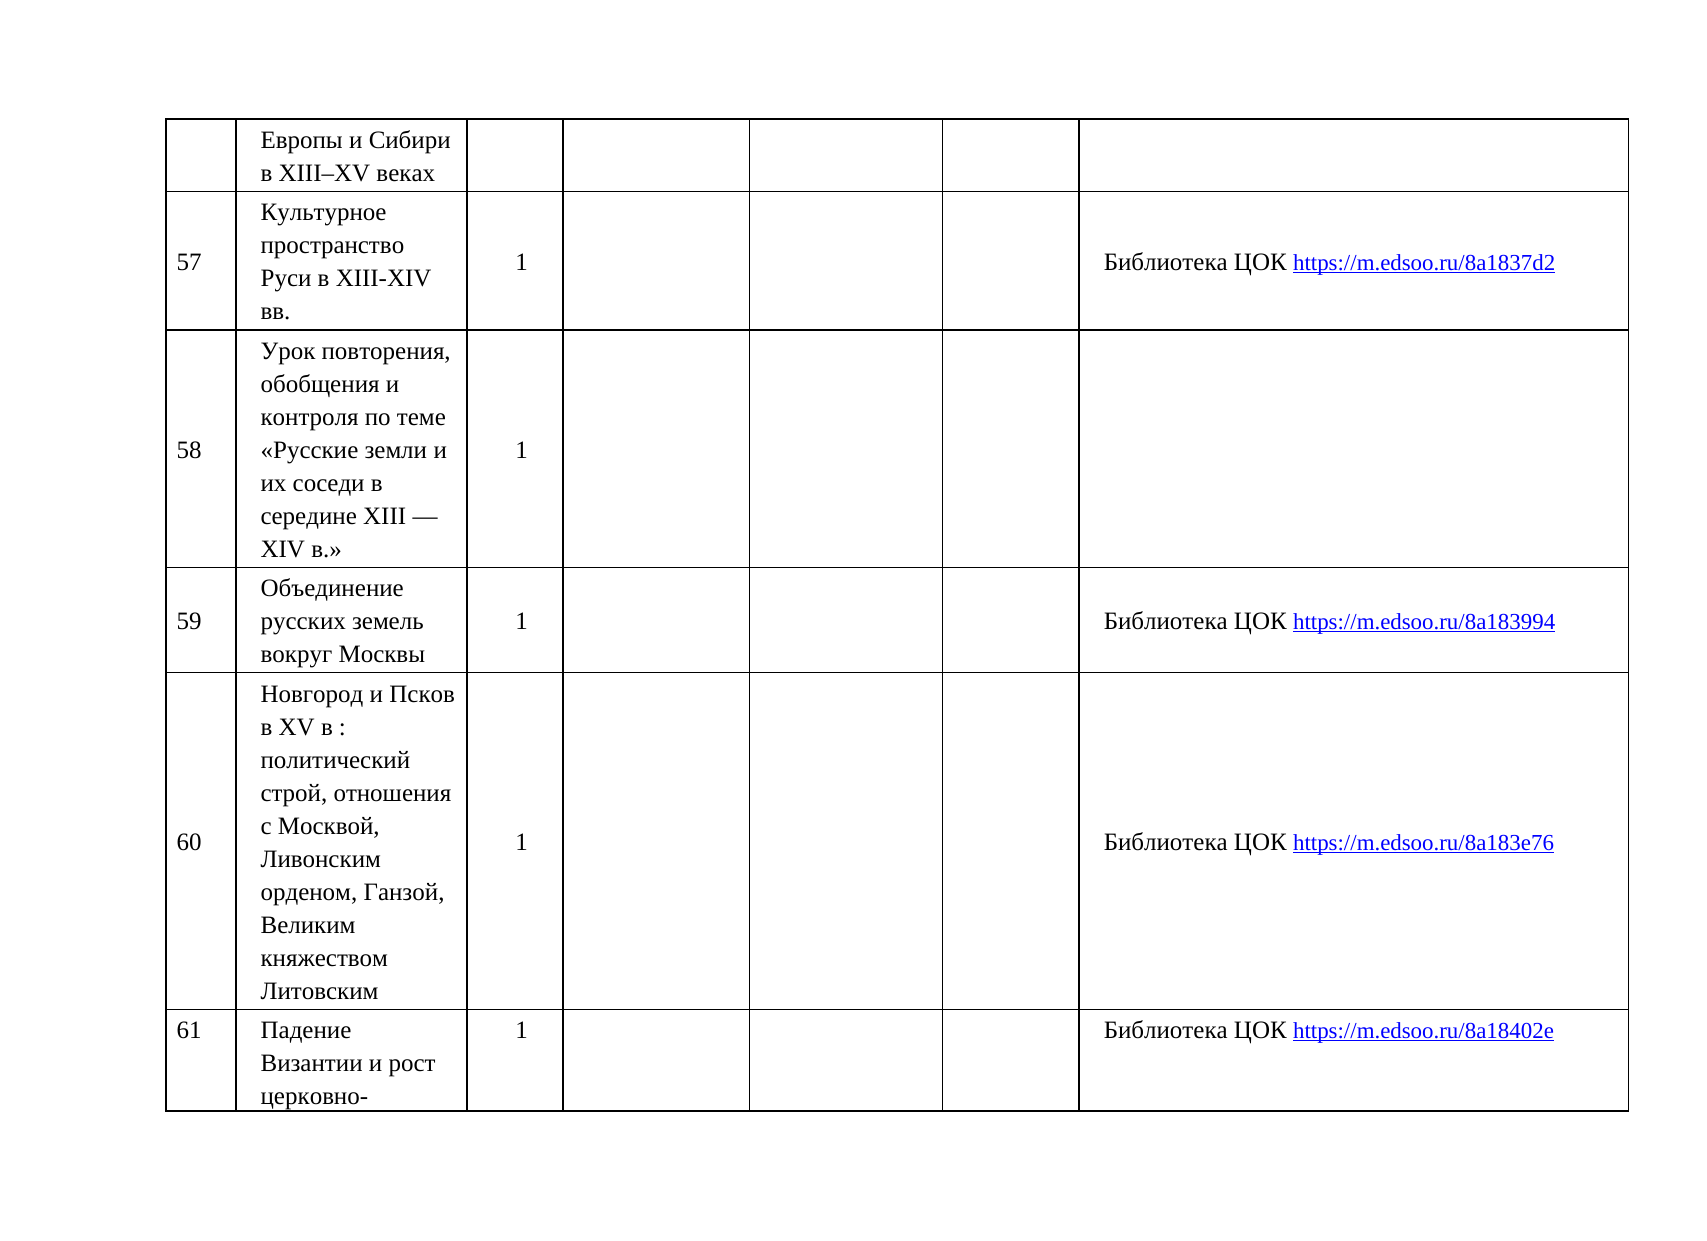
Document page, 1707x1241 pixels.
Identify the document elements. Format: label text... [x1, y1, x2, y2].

table_cell [943, 120, 1078, 191]
table_cell Культурное пространство Руси в XIII-XIV вв. [237, 192, 466, 329]
table_cell [564, 120, 749, 191]
table_cell [750, 331, 942, 566]
table_cell 57 [167, 192, 235, 329]
table_cell Библиотека ЦОК https://m.edsoo.ru/8a1837d2 [1080, 192, 1628, 329]
table_cell [750, 673, 942, 1008]
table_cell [237, 120, 466, 191]
table_cell [564, 331, 749, 566]
table_cell 61 [167, 1010, 235, 1110]
table_cell Новгород и Псков в XV в : политический строй, отношения с Москвой, Ливонским орденом, Ганзой, Великим княжеством Литовским [237, 673, 466, 1008]
table_cell [564, 1010, 749, 1110]
table_cell [564, 568, 749, 672]
table_cell 60 [167, 673, 235, 1008]
table_cell [750, 568, 942, 672]
table_cell Библиотека ЦОК https://m.edsoo.ru/8a183e76 [1080, 673, 1628, 1008]
table_cell 1 [468, 192, 562, 329]
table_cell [1080, 1010, 1628, 1110]
table_cell [564, 673, 749, 1008]
table_cell [943, 192, 1078, 329]
table_cell Библиотека ЦОК https://m.edsoo.ru/8a183994 [1080, 568, 1628, 672]
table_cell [237, 1010, 466, 1110]
table_cell [1080, 331, 1628, 566]
table_cell [943, 568, 1078, 672]
table_cell [943, 673, 1078, 1008]
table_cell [1080, 120, 1628, 191]
table_cell [750, 120, 942, 191]
table_cell 1 [468, 673, 562, 1008]
table_cell [750, 192, 942, 329]
table_cell 1 [468, 568, 562, 672]
table_cell 58 [167, 331, 235, 566]
table_cell Урок повторения, обобщения и контроля по теме «Русские земли и их соседи в середине XIII — XIV в.» [237, 331, 466, 566]
table_cell 59 [167, 568, 235, 672]
table_cell Объединение русских земель вокруг Москвы [237, 568, 466, 672]
table_cell [943, 1010, 1078, 1110]
table_cell [750, 1010, 942, 1110]
table_cell [943, 331, 1078, 566]
table_cell [564, 192, 749, 329]
table_cell 56 [167, 120, 235, 191]
table_cell 1 [468, 120, 562, 191]
table_cell 1 [468, 1010, 562, 1110]
table_cell 1 [468, 331, 562, 566]
